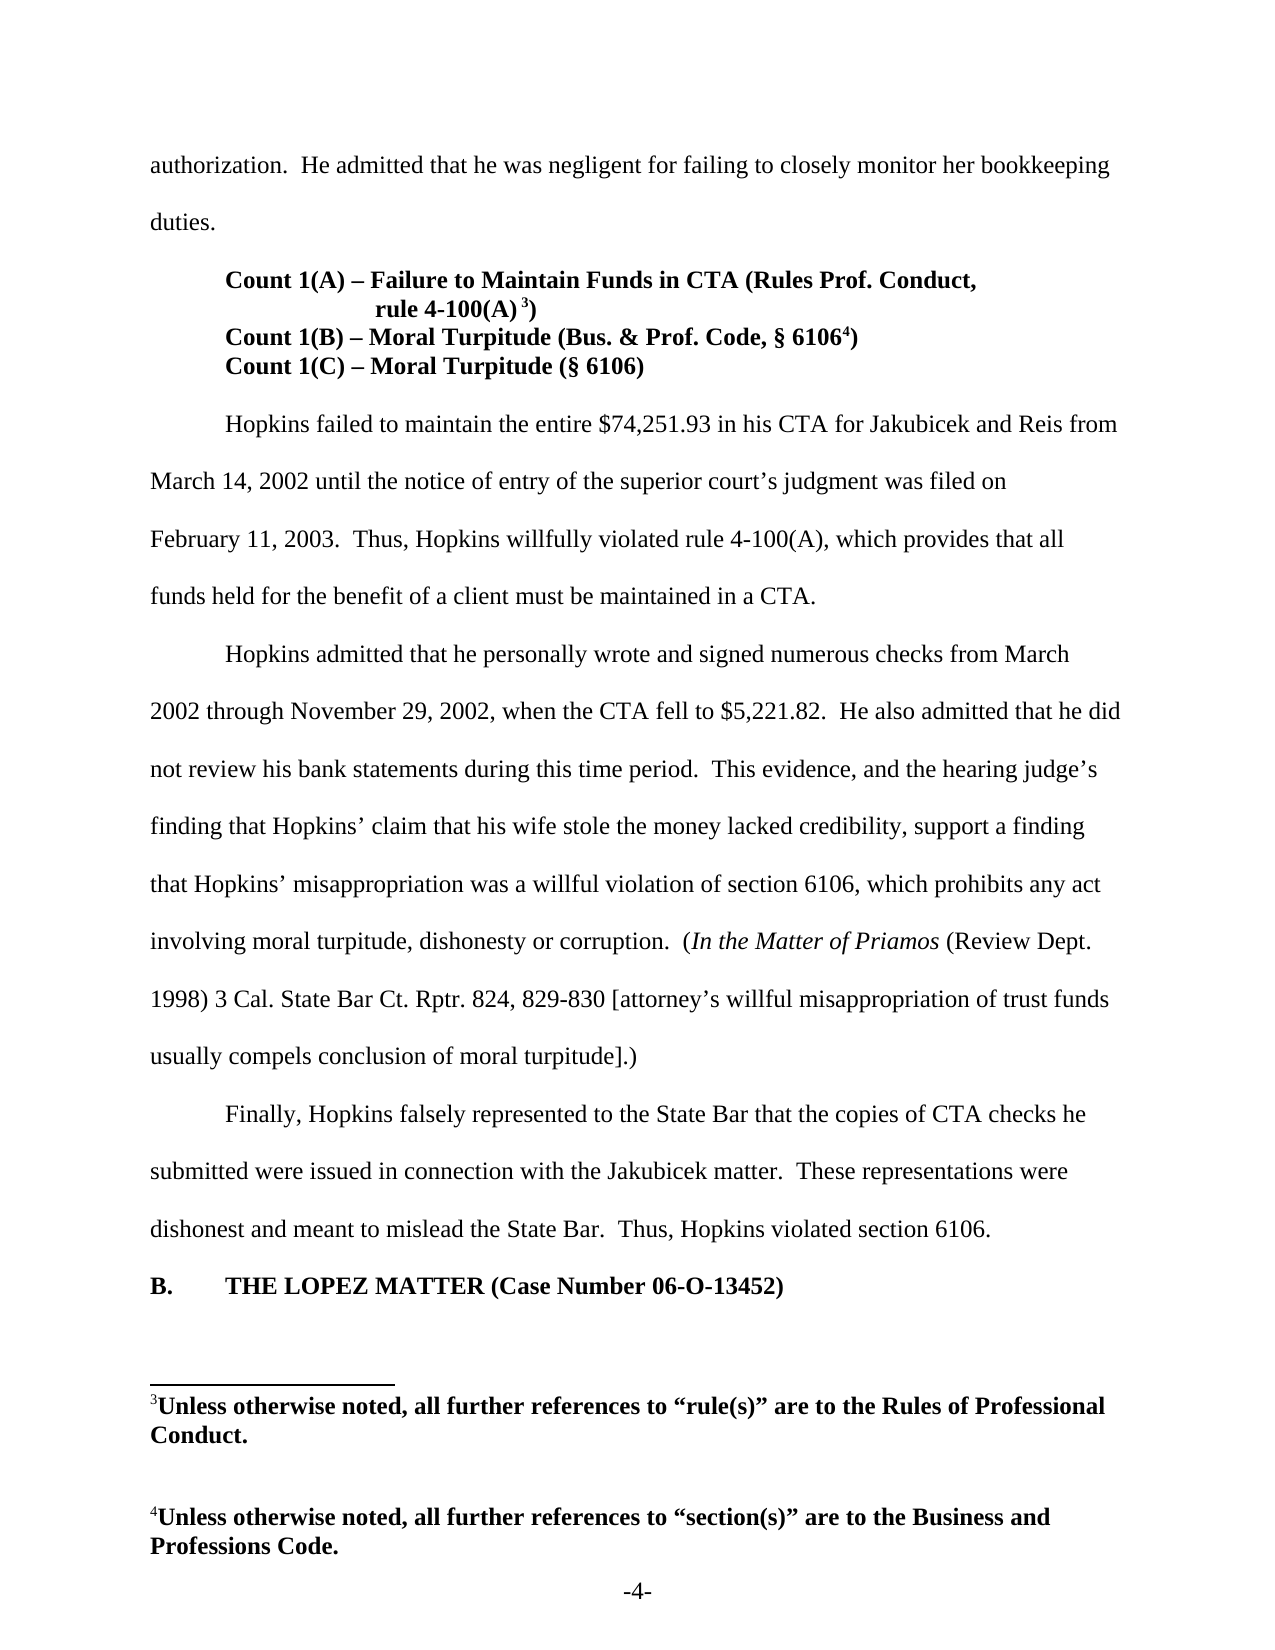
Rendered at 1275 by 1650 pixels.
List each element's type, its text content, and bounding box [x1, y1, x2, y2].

text Finally, Hopkins falsely represented to the State Bar that the copies of CTA checks he submitted were issued in connection with the Jakubicek matter. These representations were dishonest and meant to mislead the State Bar. Thus, Hopkins violated section 6106. [150, 1099, 1125, 1242]
text rule 4-100(A) ) [150, 294, 1125, 322]
text Hopkins admitted that he personally wrote and signed numerous checks from March 2002 through November 29, 2002, when the CTA fell to $5,221.82. He also admitted that he did not review his bank statements during this time period. This evidence, and the hearing judge’s finding that Hopkins’ claim that his wife stole the money lacked credibility, support a finding that Hopkins’ misappropriation was a willful violation of section 6106, which prohibits any act involving moral turpitude, dishonesty or corruption. (In the Matter of Priamos (Review Dept. 1998) 3 Cal. State Bar Ct. Rptr. 824, 829-830 [attorney’s willful misappropriation of trust funds usually compels conclusion of moral turpitude].) [150, 639, 1125, 1070]
text Count 1(C) – Moral Turpitude (§ 6106) [150, 351, 1125, 380]
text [150, 150, 1125, 236]
text Hopkins failed to maintain the entire $74,251.93 in his CTA for Jakubicek and Reis from March 14, 2002 until the notice of entry of the superior court’s judgment was filed on February 11, 2003. Thus, Hopkins willfully violated rule 4-100(A), which provides that all funds held for the benefit of a client must be maintained in a CTA. [150, 409, 1125, 610]
text Count 1(A) – Failure to Maintain Funds in CTA (Rules Prof. Conduct, [150, 265, 1125, 294]
text Count 1(B) – Moral Turpitude (Bus. & Prof. Code, § 6106) [150, 322, 1125, 351]
text B. THE LOPEZ MATTER (Case Number 06-O-13452) [150, 1271, 1125, 1300]
